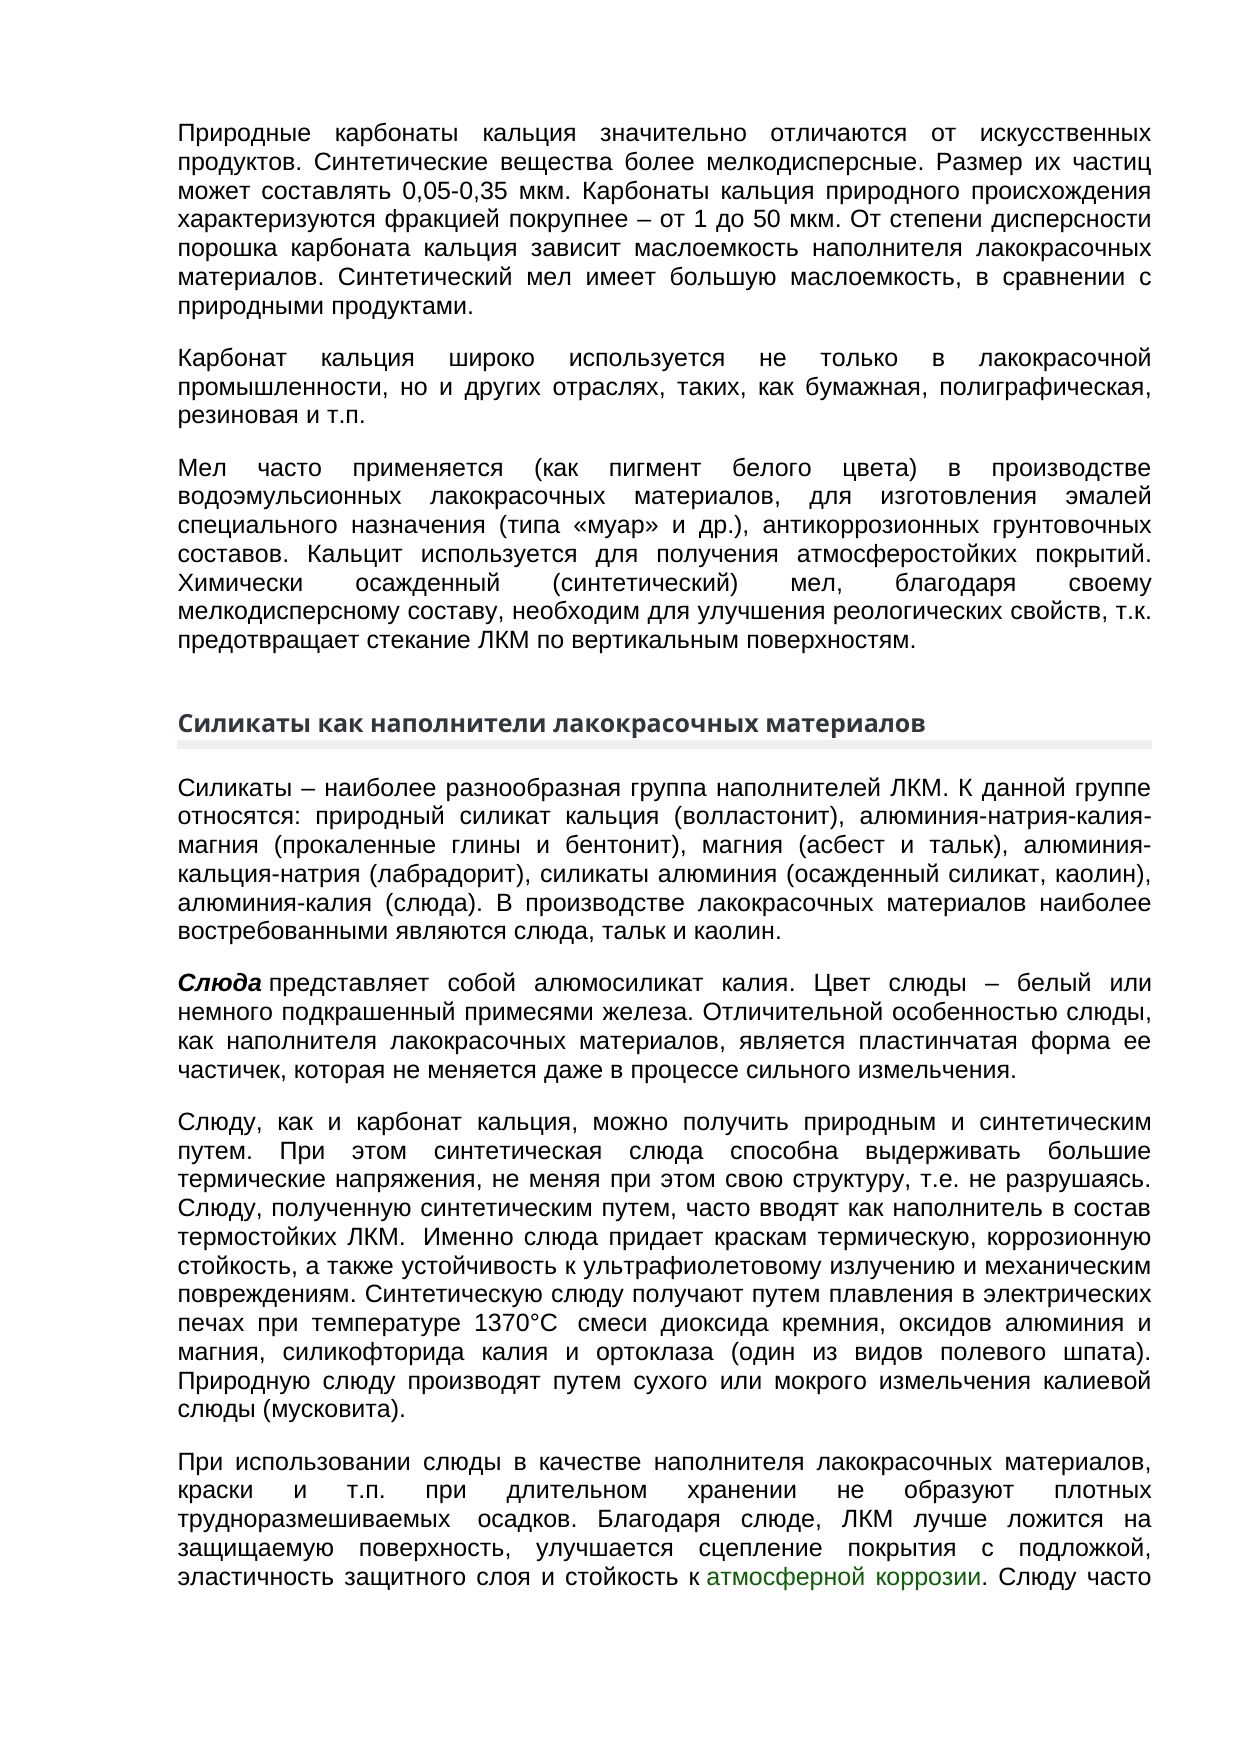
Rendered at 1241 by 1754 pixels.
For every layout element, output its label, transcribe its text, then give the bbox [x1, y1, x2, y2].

text Карбонат кальция широко используется не только в лакокрасочной промышленности, но и других отраслях, таких, как бумажная, полиграфическая, резиновая и т.п. [177, 343, 1152, 429]
text Слюда представляет собой алюмосиликат калия. Цвет слюды – белый или немного подкрашенный примесями железа. Отличительной особенностью слюды, как наполнителя лакокрасочных материалов, является пластинчатая форма ее частичек, которая не меняется даже в процессе сильного измельчения. [177, 968, 1152, 1083]
text Мел часто применяется (как пигмент белого цвета) в производстве водоэмульсионных лакокрасочных материалов, для изготовления эмалей специального назначения (типа «муар» и др.), антикоррозионных грунтовочных составов. Кальцит используется для получения атмосферостойких покрытий. Химически осажденный (синтетический) мел, благодаря своему мелкодисперсному составу, необходим для улучшения реологических свойств, т.к. предотвращает стекание ЛКМ по вертикальным поверхностям. [177, 452, 1152, 654]
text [177, 1447, 1152, 1590]
text Силикаты как наполнители лакокрасочных материалов [177, 677, 1152, 740]
text Силикаты – наиболее разнообразная группа наполнителей ЛКМ. К данной группе относятся: природный силикат кальция (волластонит), алюминия-натрия-калия-магния (прокаленные глины и бентонит), магния (асбест и тальк), алюминия-кальция-натрия (лабрадорит), силикаты алюминия (осажденный силикат, каолин), алюминия-калия (слюда). В производстве лакокрасочных материалов наиболее востребованными являются слюда, тальк и каолин. [177, 772, 1152, 945]
text Природные карбонаты кальция значительно отличаются от искусственных продуктов. Синтетические вещества более мелкодисперсные. Размер их частиц может составлять 0,05-0,35 мкм. Карбонаты кальция природного происхождения характеризуются фракцией покрупнее – от 1 до 50 мкм. От степени дисперсности порошка карбоната кальция зависит маслоемкость наполнителя лакокрасочных материалов. Синтетический мел имеет большую маслоемкость, в сравнении с природными продуктами. [177, 118, 1152, 319]
text Слюду, как и карбонат кальция, можно получить природным и синтетическим путем. При этом синтетическая слюда способна выдерживать большие термические напряжения, не меняя при этом свою структуру, т.е. не разрушаясь. Слюду, полученную синтетическим путем, часто вводят как наполнитель в состав термостойких ЛКМ. Именно слюда придает краскам термическую, коррозионную стойкость, а также устойчивость к ультрафиолетовому излучению и механическим повреждениям. Синтетическую слюду получают путем плавления в электрических печах при температуре 1370°С смеси диоксида кремния, оксидов алюминия и магния, силикофторида калия и ортоклаза (один из видов полевого шпата). Природную слюду производят путем сухого или мокрого измельчения калиевой слюды (мусковита). [177, 1107, 1152, 1423]
